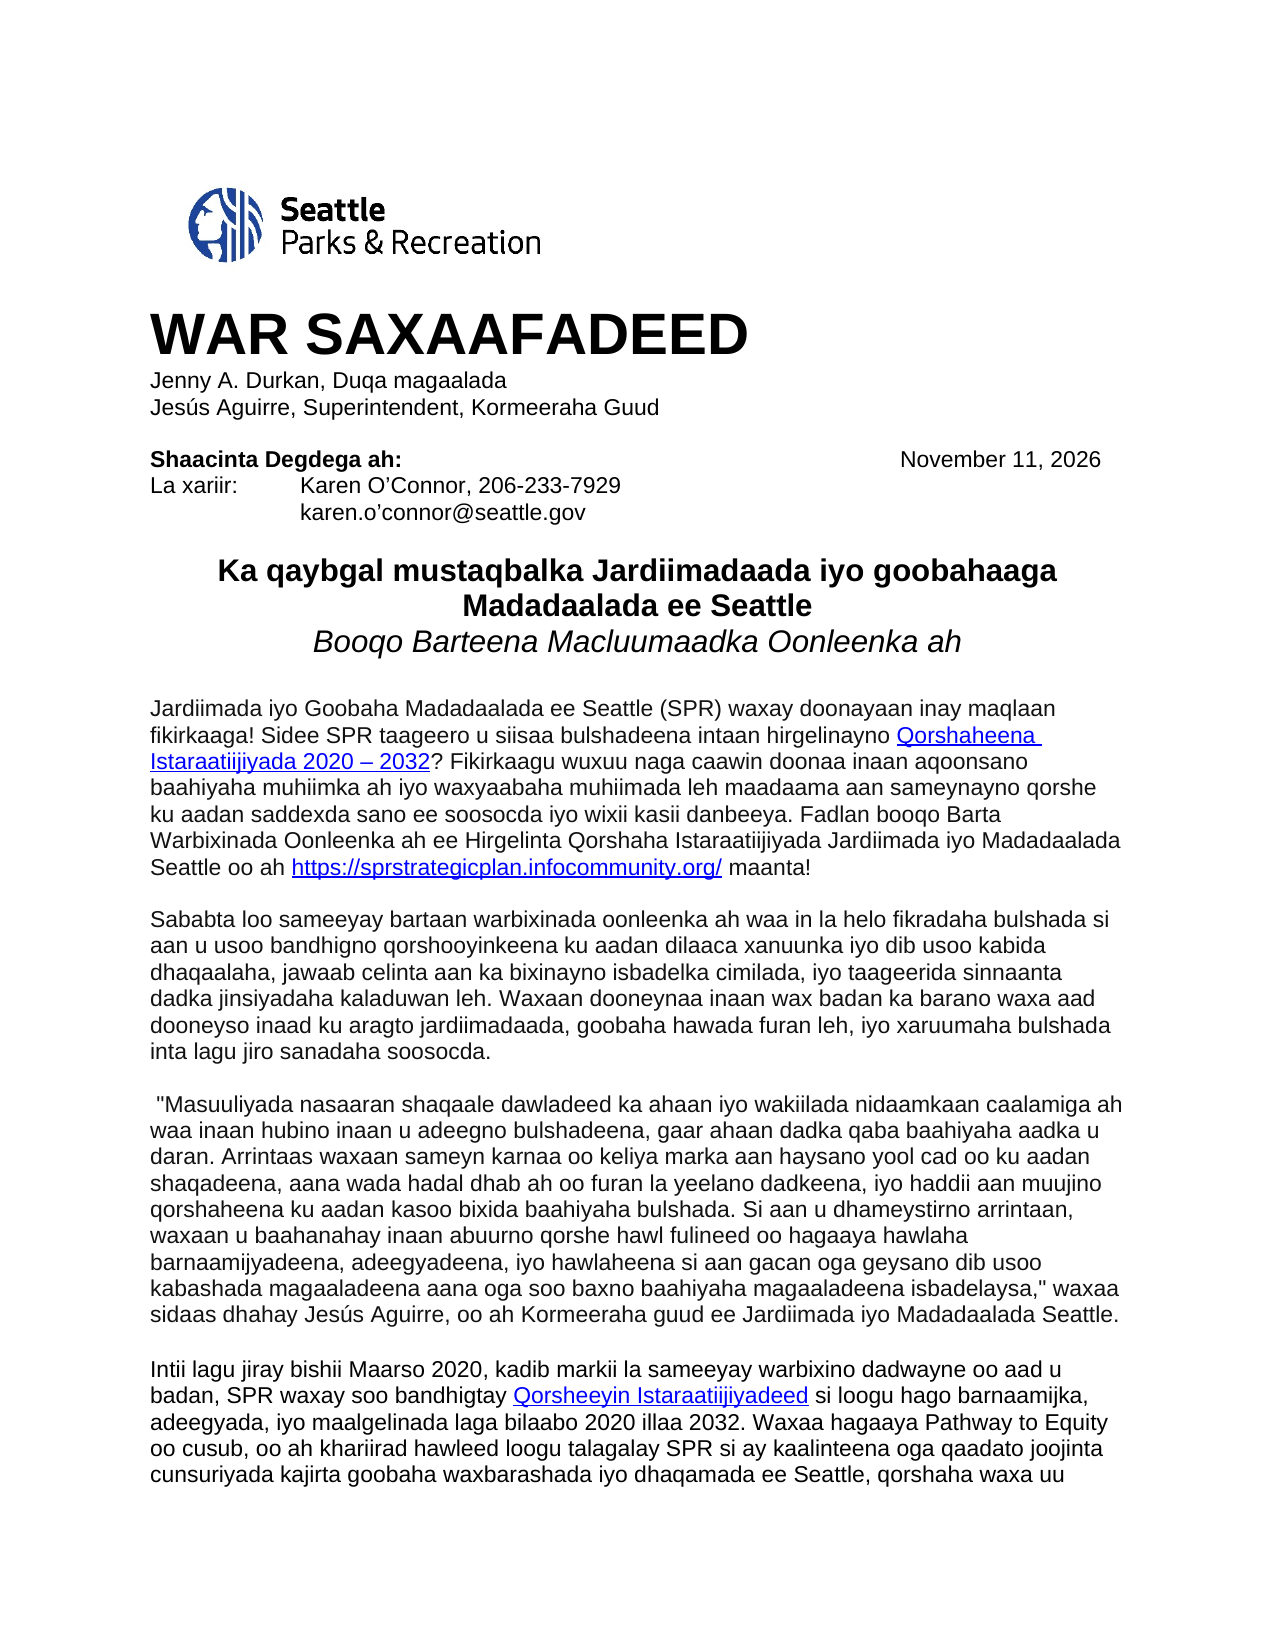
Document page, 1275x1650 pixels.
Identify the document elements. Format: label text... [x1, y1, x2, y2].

text Jenny A. Durkan, Duqa magaalada [150, 367, 1125, 393]
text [150, 1356, 1125, 1488]
text Jardiimada iyo Goobaha Madadaalada ee Seattle (SPR) waxay doonayaan inay maqlaan fikirkaaga! Sidee SPR taageero u siisaa bulshadeena intaan hirgelinayno Qorshaheena Istaraatiijiyada 2020 – 2032? Fikirkaagu wuxuu naga caawin doonaa inaan aqoonsano baahiyaha muhiimka ah iyo waxyaabaha muhiimada leh maadaama aan sameynayno qorshe ku aadan saddexda sano ee soosocda iyo wixii kasii danbeeya. Fadlan booqo Barta Warbixinada Oonleenka ah ee Hirgelinta Qorshaha Istaraatiijiyada Jardiimada iyo Madadaalada Seattle oo ah https://sprstrategicplan.infocommunity.org/ maanta! [150, 695, 1125, 880]
text Booqo Barteena Macluumaadka Oonleenka ah [150, 623, 1125, 659]
picture [150, 150, 578, 300]
text karen.o’connor@seattle.gov [150, 499, 1125, 525]
text WAR SAXAAFADEED [150, 300, 1125, 367]
text Shaacinta Degdega ah: Agoosto 23, 2021 [150, 446, 1125, 472]
text Sababta loo sameeyay bartaan warbixinada oonleenka ah waa in la helo fikradaha bulshada si aan u usoo bandhigno qorshooyinkeena ku aadan dilaaca xanuunka iyo dib usoo kabida dhaqaalaha, jawaab celinta aan ka bixinayno isbadelka cimilada, iyo taageerida sinnaanta dadka jinsiyadaha kaladuwan leh. Waxaan dooneynaa inaan wax badan ka barano waxa aad dooneyso inaad ku aragto jardiimadaada, goobaha hawada furan leh, iyo xaruumaha bulshada inta lagu jiro sanadaha soosocda. [150, 906, 1125, 1064]
text La xariir: Karen O’Connor, 206-233-7929 [150, 472, 1125, 499]
text Jesús Aguirre, Superintendent, Kormeeraha Guud [150, 393, 1125, 420]
text Ka qaybgal mustaqbalka Jardiimadaada iyo goobahaaga Madadaalada ee Seattle [150, 552, 1125, 623]
text "Masuuliyada nasaaran shaqaale dawladeed ka ahaan iyo wakiilada nidaamkaan caalamiga ah waa inaan hubino inaan u adeegno bulshadeena, gaar ahaan dadka qaba baahiyaha aadka u daran. Arrintaas waxaan sameyn karnaa oo keliya marka aan haysano yool cad oo ku aadan shaqadeena, aana wada hadal dhab ah oo furan la yeelano dadkeena, iyo haddii aan muujino qorshaheena ku aadan kasoo bixida baahiyaha bulshada. Si aan u dhameystirno arrintaan, waxaan u baahanahay inaan abuurno qorshe hawl fulineed oo hagaaya hawlaha barnaamijyadeena, adeegyadeena, iyo hawlaheena si aan gacan oga geysano dib usoo kabashada magaaladeena aana oga soo baxno baahiyaha magaaladeena isbadelaysa," waxaa sidaas dhahay Jesús Aguirre, oo ah Kormeeraha guud ee Jardiimada iyo Madadaalada Seattle. [150, 1091, 1125, 1328]
